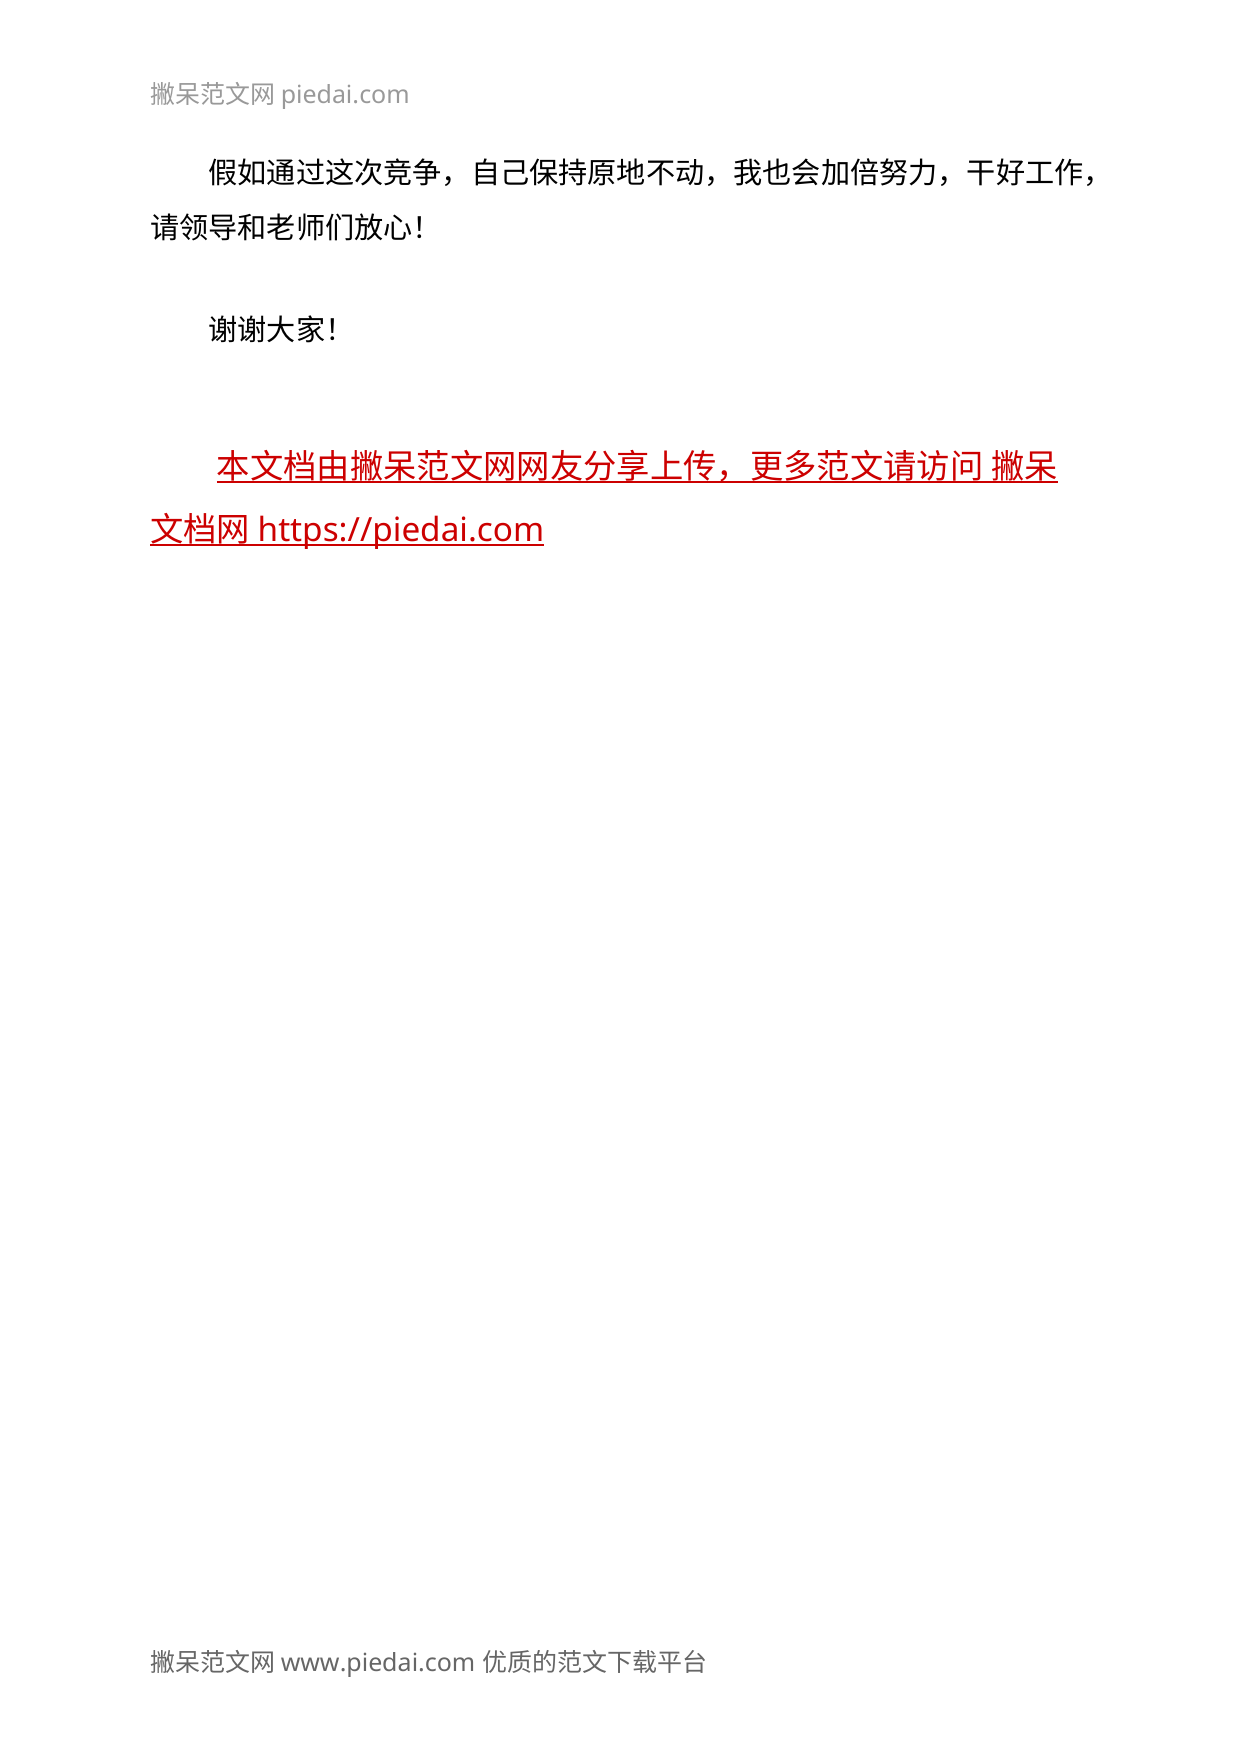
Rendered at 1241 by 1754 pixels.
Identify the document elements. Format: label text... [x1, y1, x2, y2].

text 假如通过这次竞争，自己保持原地不动，我也会加倍努力，干好工作，请领导和老师们放心！ [150, 150, 1090, 247]
text 谢谢大家！ [150, 307, 1090, 349]
text 本文档由撇呆范文网网友分享上传，更多范文请访问 撇呆文档网 https://piedai.com [150, 440, 1090, 551]
